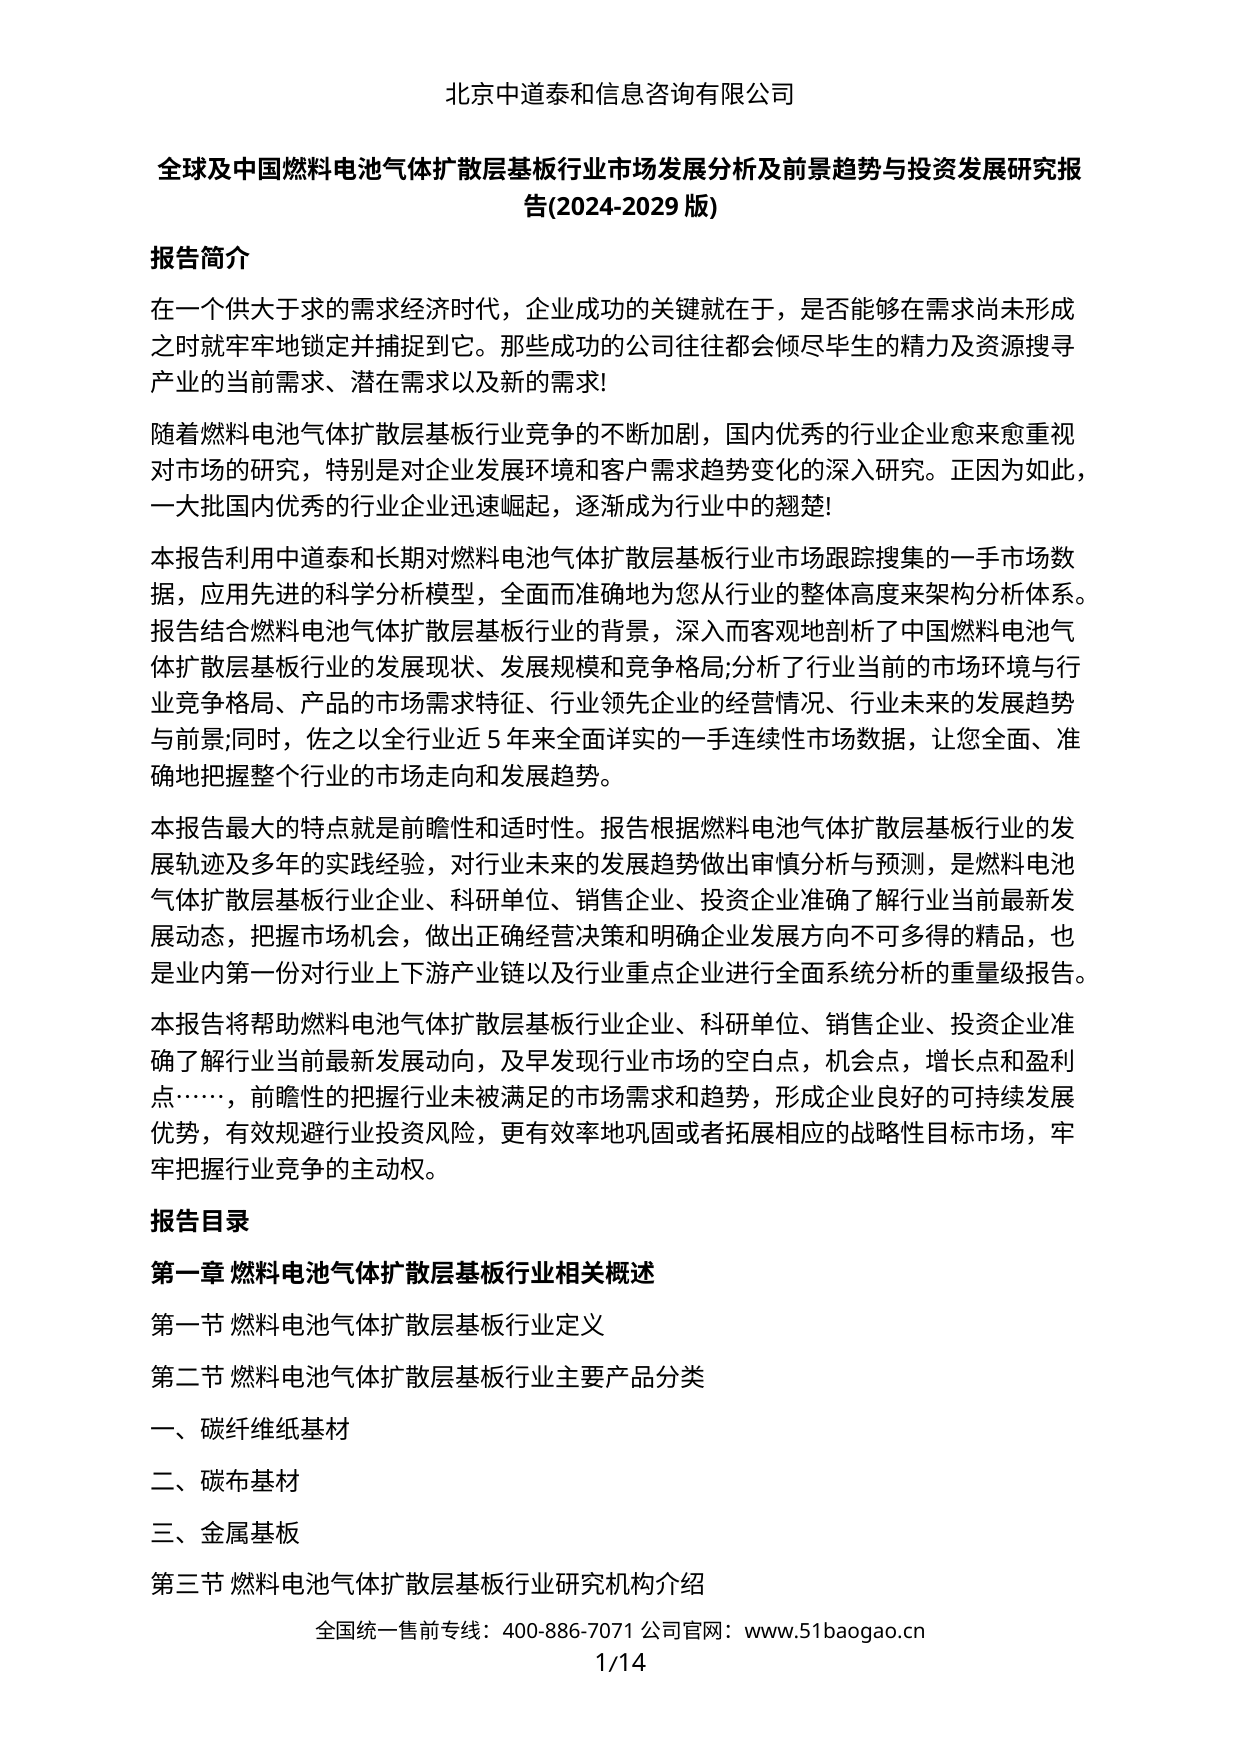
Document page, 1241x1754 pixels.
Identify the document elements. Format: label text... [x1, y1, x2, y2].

text 第一节 燃料电池气体扩散层基板行业定义 [150, 1306, 1090, 1342]
text 本报告最大的特点就是前瞻性和适时性。报告根据燃料电池气体扩散层基板行业的发展轨迹及多年的实践经验，对行业未来的发展趋势做出审慎分析与预测，是燃料电池气体扩散层基板行业企业、科研单位、销售企业、投资企业准确了解行业当前最新发展动态，把握市场机会，做出正确经营决策和明确企业发展方向不可多得的精品，也是业内第一份对行业上下游产业链以及行业重点企业进行全面系统分析的重量级报告。 [150, 808, 1090, 989]
text 三、金属基板 [150, 1513, 1090, 1549]
text 报告目录 [150, 1202, 1090, 1238]
text 第一章 燃料电池气体扩散层基板行业相关概述 [150, 1254, 1090, 1290]
text 本报告利用中道泰和长期对燃料电池气体扩散层基板行业市场跟踪搜集的一手市场数据，应用先进的科学分析模型，全面而准确地为您从行业的整体高度来架构分析体系。报告结合燃料电池气体扩散层基板行业的背景，深入而客观地剖析了中国燃料电池气体扩散层基板行业的发展现状、发展规模和竞争格局;分析了行业当前的市场环境与行业竞争格局、产品的市场需求特征、行业领先企业的经营情况、行业未来的发展趋势与前景;同时，佐之以全行业近5年来全面详实的一手连续性市场数据，让您全面、准确地把握整个行业的市场走向和发展趋势。 [150, 539, 1090, 792]
text 报告简介 [150, 238, 1090, 274]
text 第三节 燃料电池气体扩散层基板行业研究机构介绍 [150, 1565, 1090, 1601]
text 全球及中国燃料电池气体扩散层基板行业市场发展分析及前景趋势与投资发展研究报告(2024-2029版) [150, 150, 1090, 222]
text 二、碳布基材 [150, 1461, 1090, 1497]
text 本报告将帮助燃料电池气体扩散层基板行业企业、科研单位、销售企业、投资企业准确了解行业当前最新发展动向，及早发现行业市场的空白点，机会点，增长点和盈利点……，前瞻性的把握行业未被满足的市场需求和趋势，形成企业良好的可持续发展优势，有效规避行业投资风险，更有效率地巩固或者拓展相应的战略性目标市场，牢牢把握行业竞争的主动权。 [150, 1005, 1090, 1186]
text 第二节 燃料电池气体扩散层基板行业主要产品分类 [150, 1357, 1090, 1394]
text 在一个供大于求的需求经济时代，企业成功的关键就在于，是否能够在需求尚未形成之时就牢牢地锁定并捕捉到它。那些成功的公司往往都会倾尽毕生的精力及资源搜寻产业的当前需求、潜在需求以及新的需求! [150, 290, 1090, 399]
text 一、碳纤维纸基材 [150, 1409, 1090, 1446]
text 随着燃料电池气体扩散层基板行业竞争的不断加剧，国内优秀的行业企业愈来愈重视对市场的研究，特别是对企业发展环境和客户需求趋势变化的深入研究。正因为如此，一大批国内优秀的行业企业迅速崛起，逐渐成为行业中的翘楚! [150, 414, 1090, 523]
